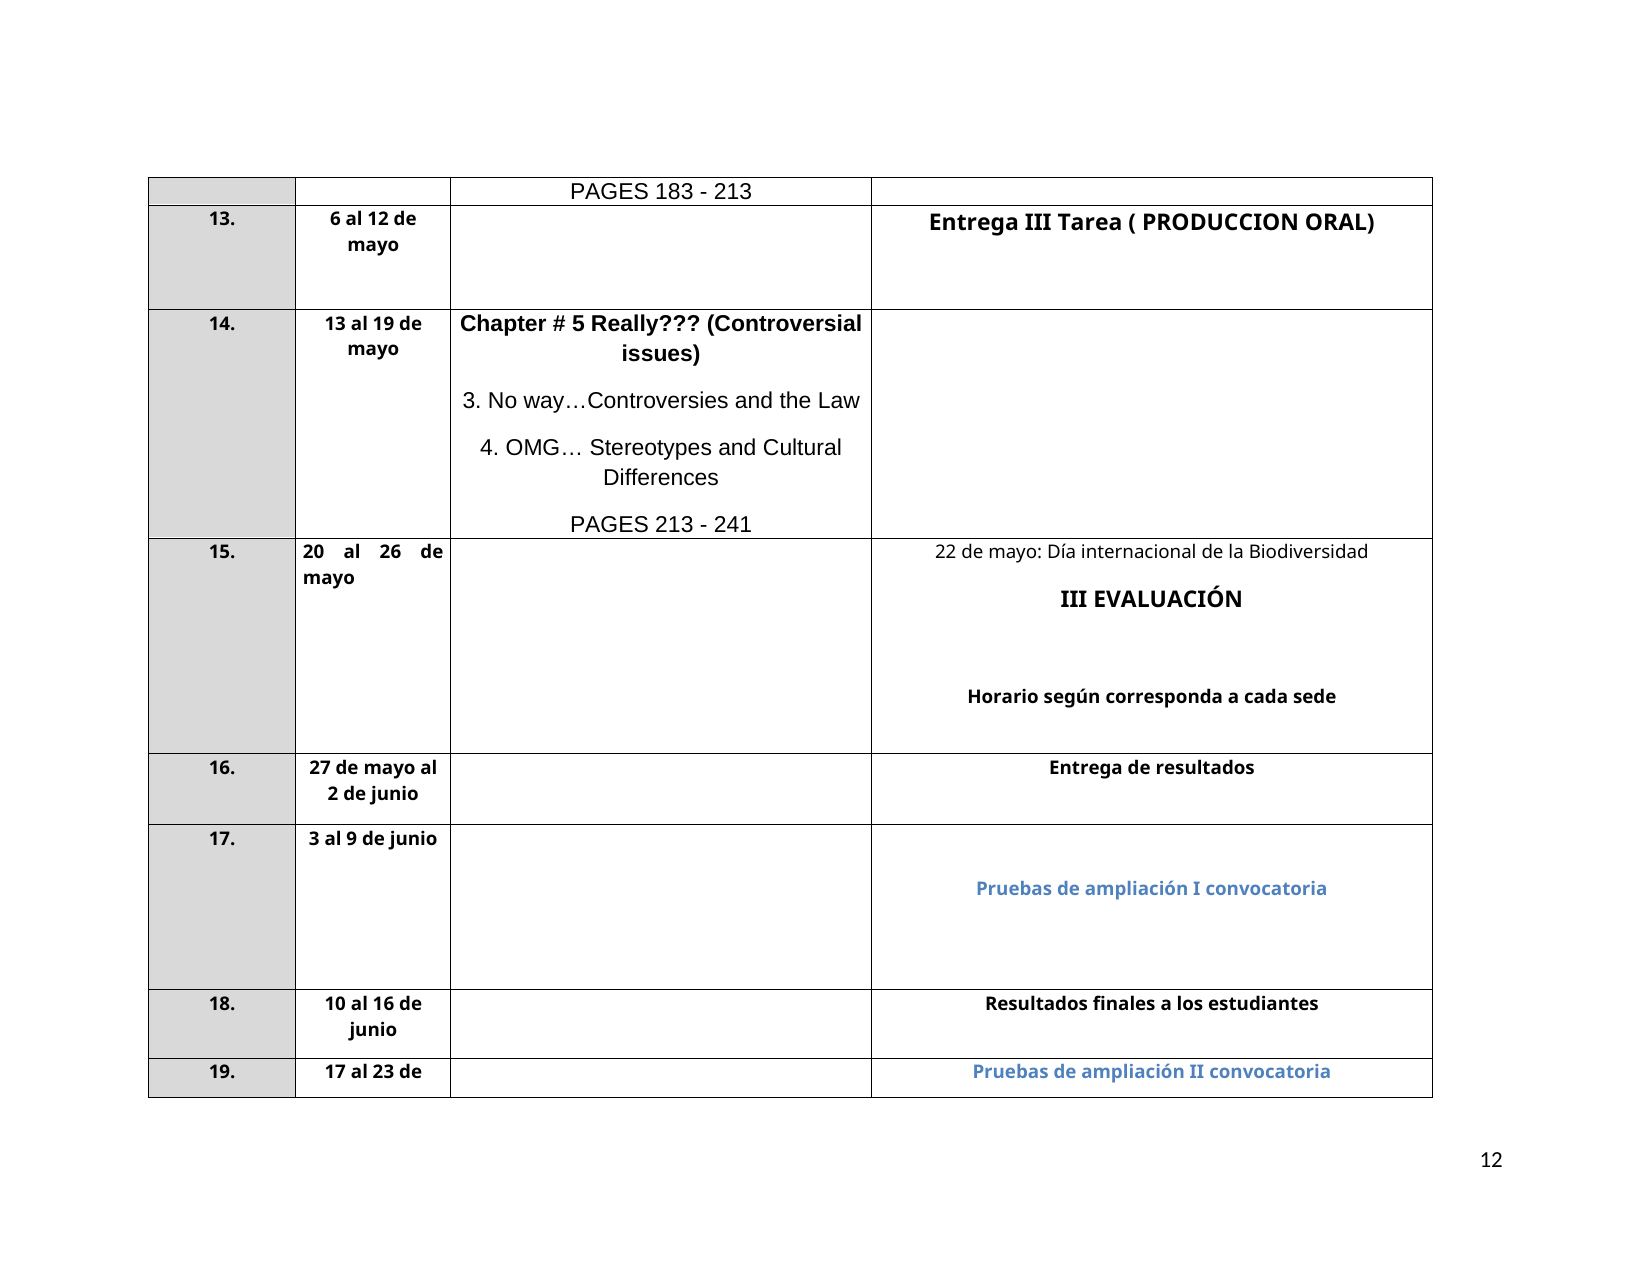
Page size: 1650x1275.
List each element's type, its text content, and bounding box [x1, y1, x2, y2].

table_cell [451, 206, 871, 309]
table_cell 15. [149, 539, 295, 753]
table_cell [451, 990, 871, 1058]
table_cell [451, 178, 871, 204]
table_cell 16. [149, 754, 295, 824]
table_cell [451, 539, 871, 753]
table_cell Entrega III Tarea ( PRODUCCION ORAL) [872, 206, 1432, 309]
table_cell [451, 1059, 871, 1097]
table_cell 27 de mayo al 2 de junio [296, 754, 450, 824]
table_cell 3 al 9 de junio [296, 825, 450, 989]
table_cell 17 al 23 de junio [296, 1059, 450, 1097]
table_cell [451, 825, 871, 989]
table_cell 14. [149, 310, 295, 537]
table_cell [872, 1059, 1432, 1097]
table_cell 6 al 12 de mayo [296, 206, 450, 309]
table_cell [296, 178, 450, 204]
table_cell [872, 178, 1432, 204]
table_cell 12. [149, 178, 295, 204]
table_cell [451, 754, 871, 824]
table_cell Chapter # 5 Really??? (Controversial issues) 3. No way…Controversies and the Law 4. OMG… Stereotypes and Cultural Differences PAGES 213 - 241 [451, 310, 871, 537]
table_cell 20 al 26 de mayo [296, 539, 450, 753]
table_cell 10 al 16 de junio [296, 990, 450, 1058]
table_cell 19. [149, 1059, 295, 1097]
table_cell 13 al 19 de mayo [296, 310, 450, 537]
table_cell 13. [149, 206, 295, 309]
table_cell 22 de mayo: Día internacional de la Biodiversidad III EVALUACIÓN Horario según corresponda a cada sede [872, 539, 1432, 753]
table_cell Resultados finales a los estudiantes [872, 990, 1432, 1058]
table_cell Pruebas de ampliación I convocatoria [872, 825, 1432, 989]
table_cell 17. [149, 825, 295, 989]
table_cell [872, 310, 1432, 537]
table_cell 18. [149, 990, 295, 1058]
table_cell Entrega de resultados [872, 754, 1432, 824]
